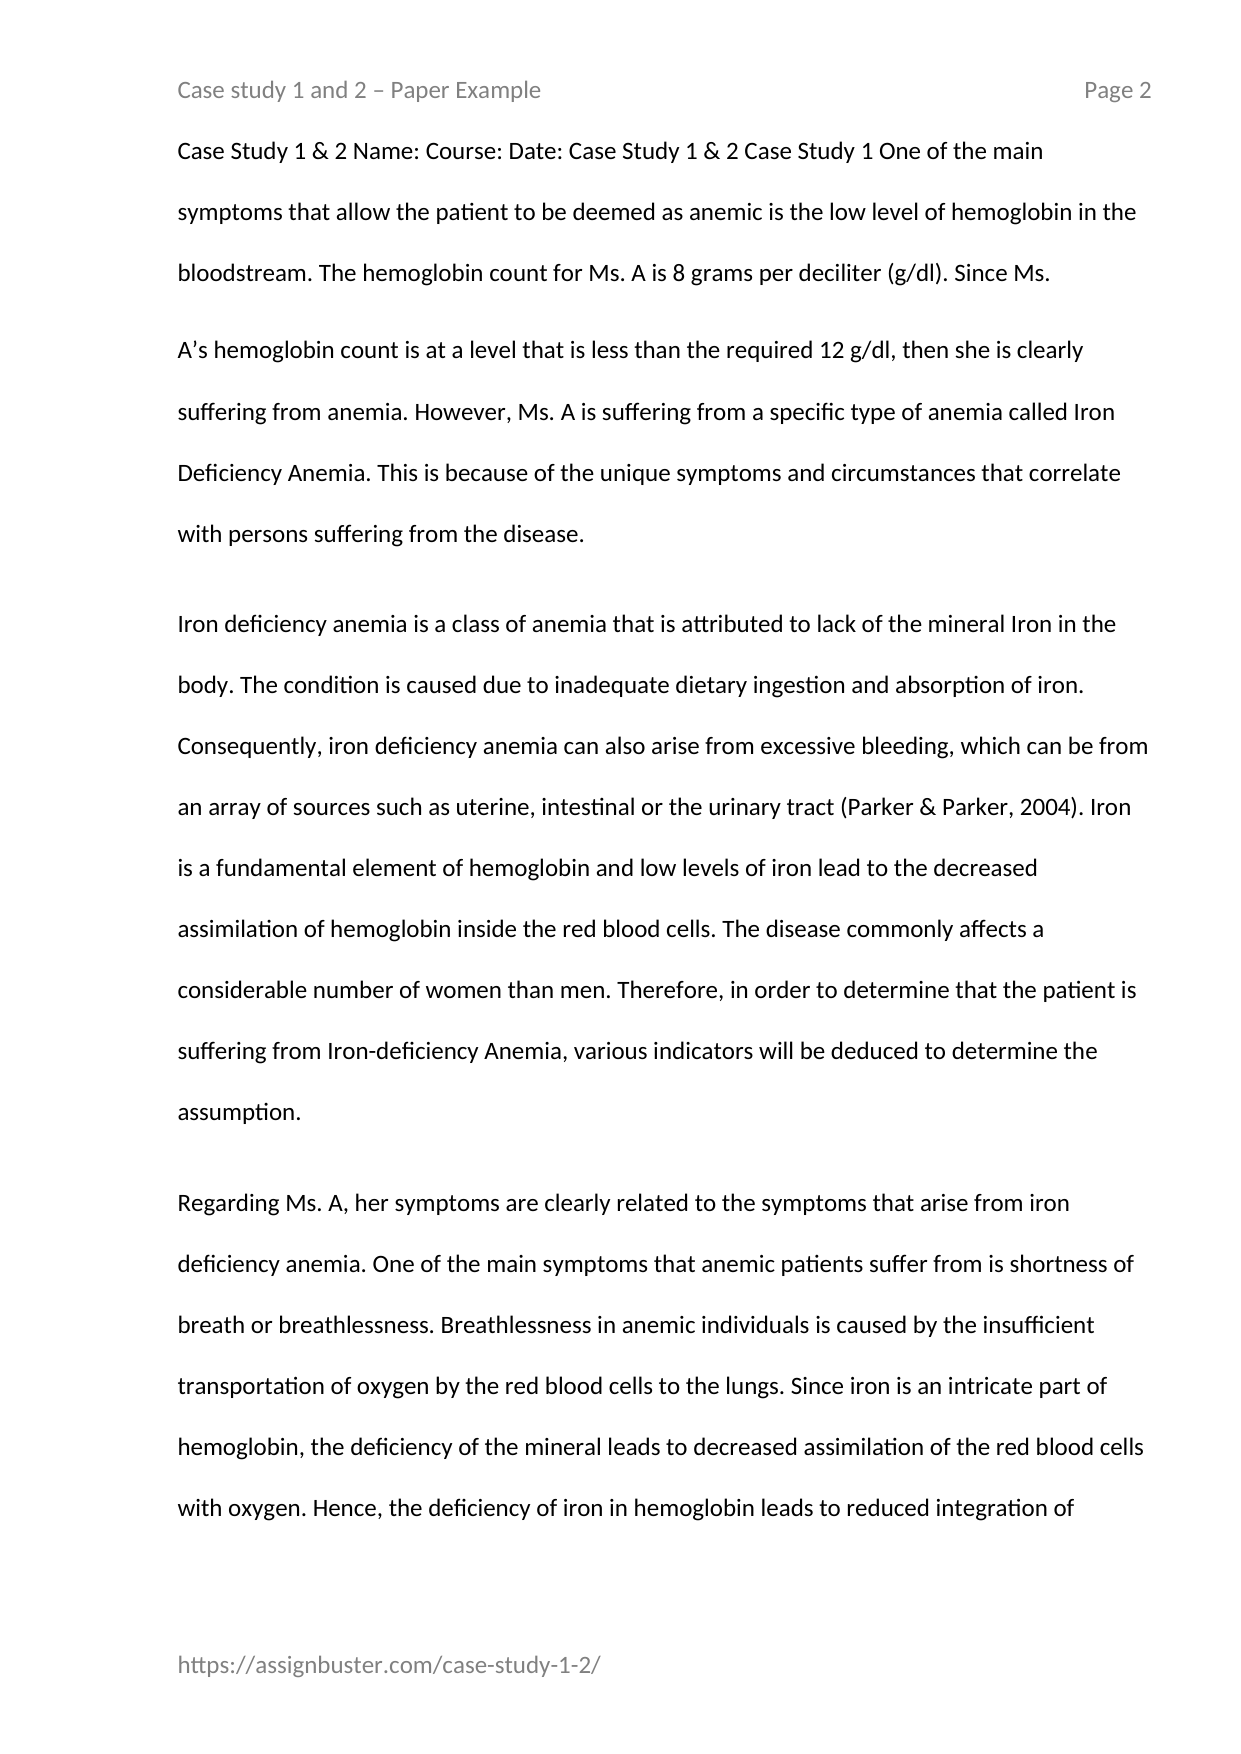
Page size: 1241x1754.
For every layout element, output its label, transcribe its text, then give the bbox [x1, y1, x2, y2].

text A’s hemoglobin count is at a level that is less than the required 12 g/dl, then she is clearly suffering from anemia. However, Ms. A is suffering from a specific type of anemia called Iron Deficiency Anemia. This is because of the unique symptoms and circumstances that correlate with persons suffering from the disease. [177, 334, 1152, 548]
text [177, 1187, 1152, 1523]
text Case Study 1 & 2 Name: Course: Date: Case Study 1 & 2 Case Study 1 One of the main symptoms that allow the patient to be deemed as anemic is the low level of hemoglobin in the bloodstream. The hemoglobin count for Ms. A is 8 grams per deciliter (g/dl). Since Ms. [177, 135, 1152, 287]
text Iron deficiency anemia is a class of anemia that is attributed to lack of the mineral Iron in the body. The condition is caused due to inadequate dietary ingestion and absorption of iron. Consequently, iron deficiency anemia can also arise from excessive bleeding, which can be from an array of sources such as uterine, intestinal or the urinary tract (Parker & Parker, 2004). Iron is a fundamental element of hemoglobin and low levels of iron lead to the decreased assimilation of hemoglobin inside the red blood cells. The disease commonly affects a considerable number of women than men. Therefore, in order to determine that the patient is suffering from Iron-deficiency Anemia, various indicators will be deduced to determine the assumption. [177, 608, 1152, 1127]
